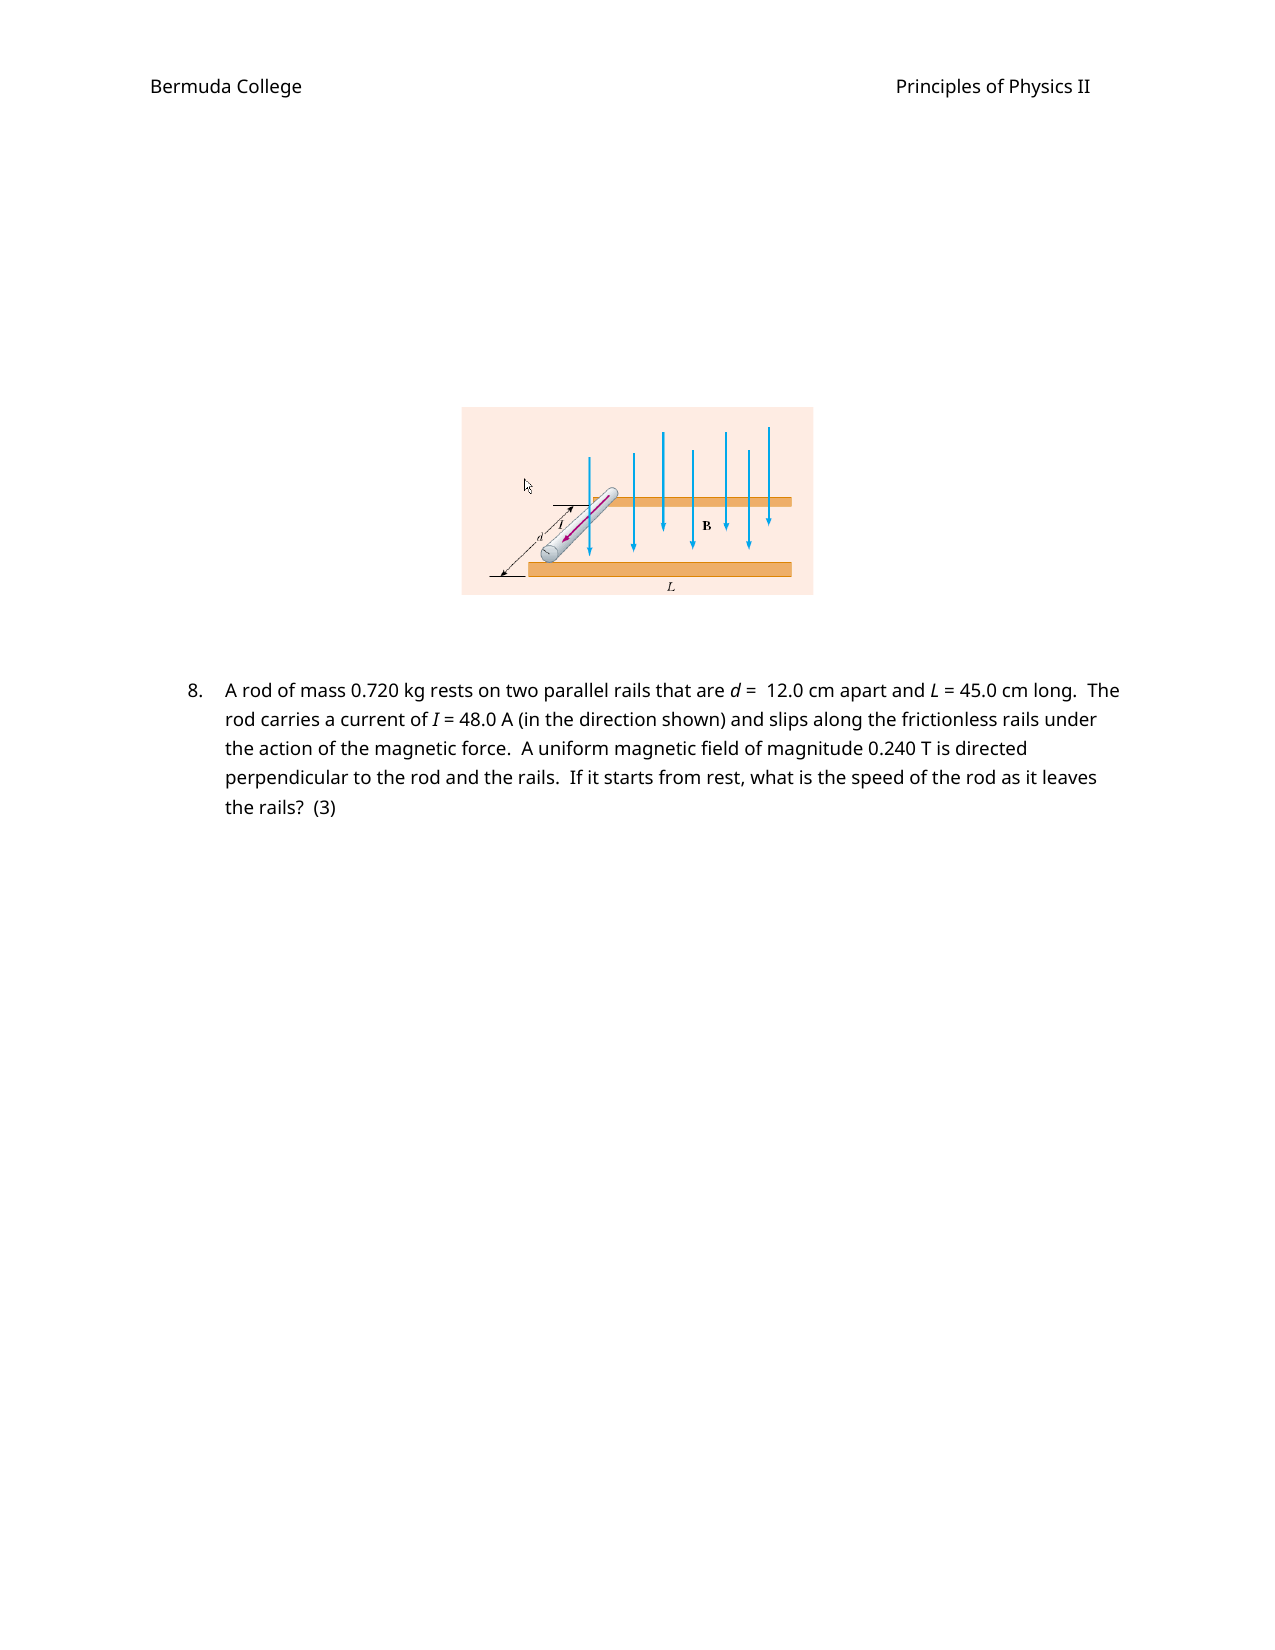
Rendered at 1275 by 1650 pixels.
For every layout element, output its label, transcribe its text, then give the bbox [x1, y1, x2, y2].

picture [461, 407, 814, 595]
list A rod of mass 0.720 kg rests on two parallel rails that are d = 12.0 cm apart and L = 45.0 cm long. The rod carries a current of I = 48.0 A (in the direction shown) and slips along the frictionless rails under the action of the magnetic force. A uniform magnetic field of magnitude 0.240 T is directed perpendicular to the rod and the rails. If it starts from rest, what is the speed of the rod as it leaves the rails? (3) [187, 677, 1125, 819]
